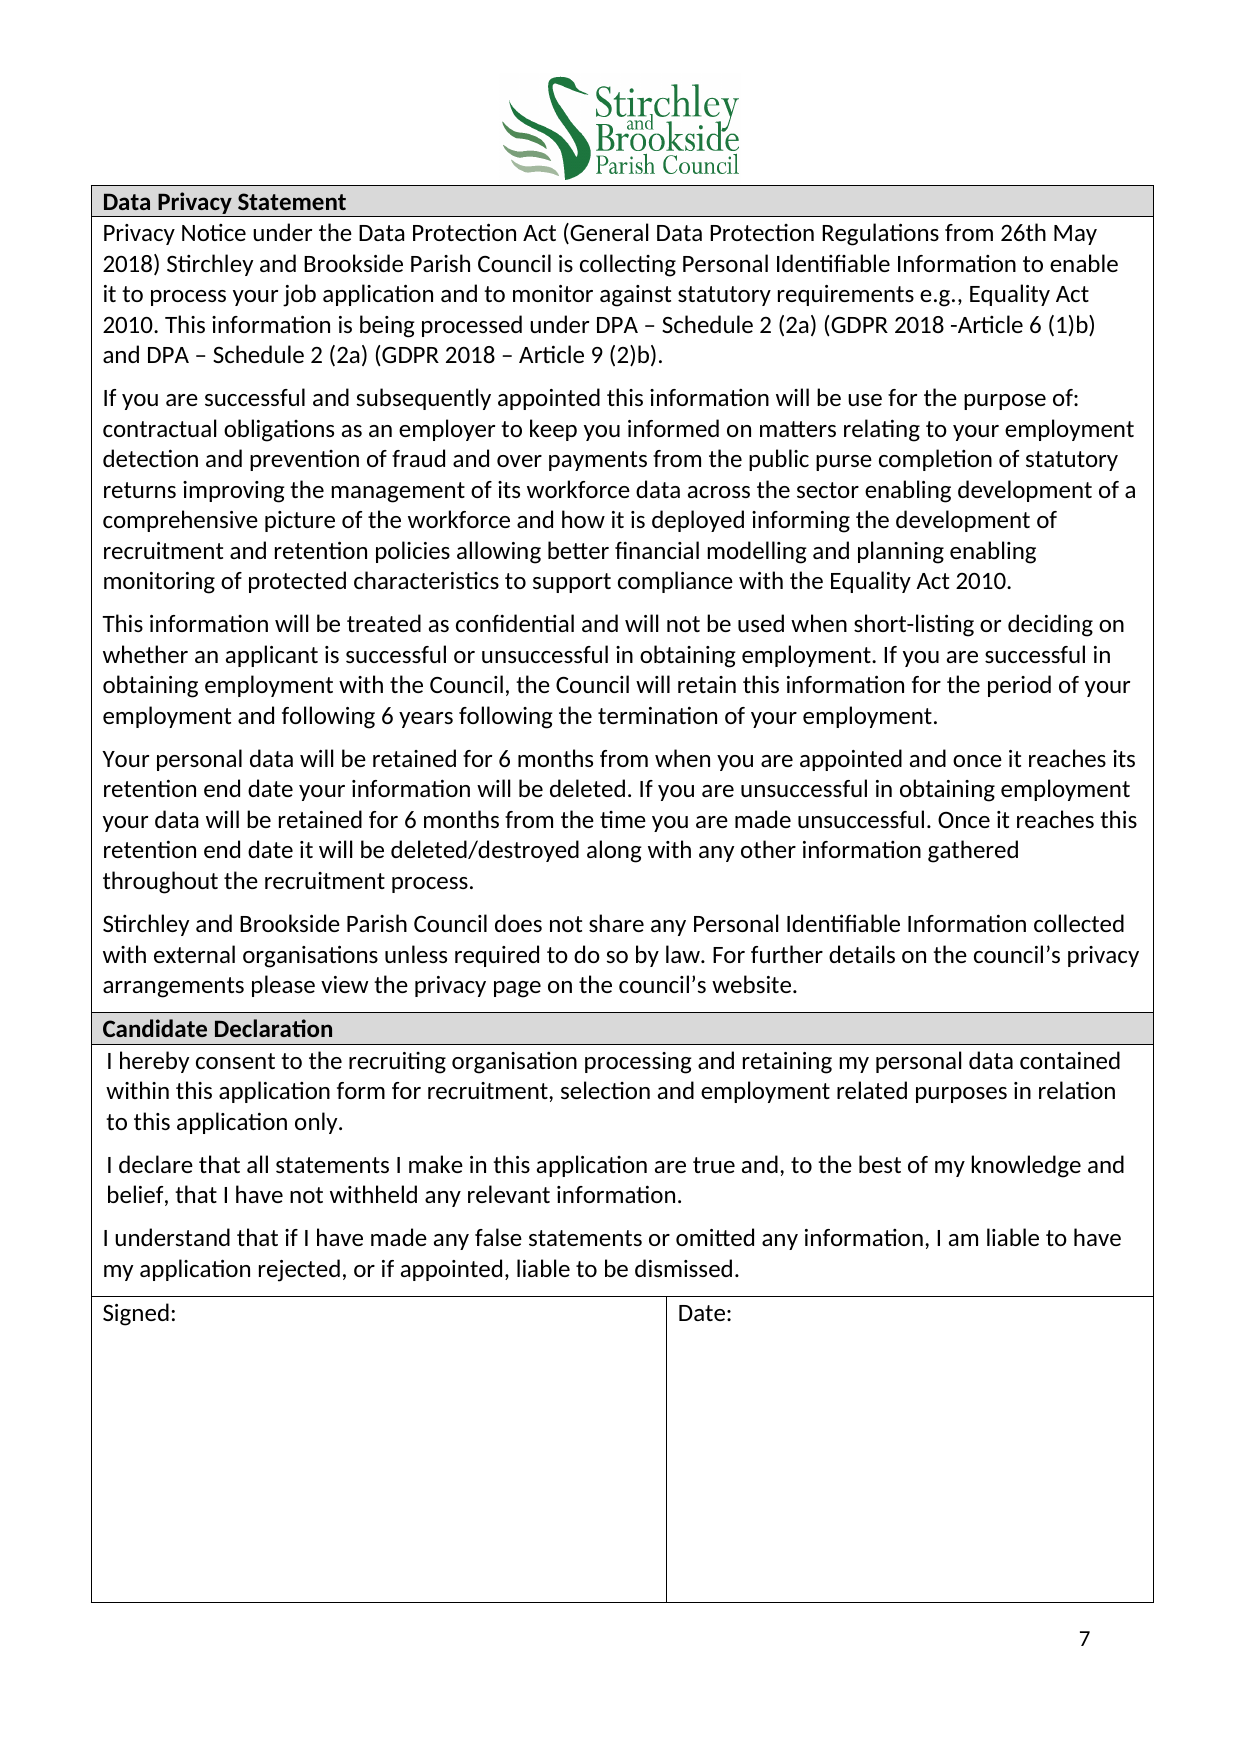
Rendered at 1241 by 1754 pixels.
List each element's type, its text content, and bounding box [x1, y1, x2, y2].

table_cell Privacy Notice under the Data Protection Act (General Data Protection Regulations from 26th May 2018) Stirchley and Brookside Parish Council is collecting Personal Identifiable Information to enable it to process your job application and to monitor against statutory requirements e.g., Equality Act 2010. This information is being processed under DPA – Schedule 2 (2a) (GDPR 2018 -Article 6 (1)b) and DPA – Schedule 2 (2a) (GDPR 2018 – Article 9 (2)b). If you are successful and subsequently appointed this information will be use for the purpose of: contractual obligations as an employer to keep you informed on matters relating to your employment detection and prevention of fraud and over payments from the public purse completion of statutory returns improving the management of its workforce data across the sector enabling development of a comprehensive picture of the workforce and how it is deployed informing the development of recruitment and retention policies allowing better financial modelling and planning enabling monitoring of protected characteristics to support compliance with the Equality Act 2010. This information will be treated as confidential and will not be used when short-listing or deciding on whether an applicant is successful or unsuccessful in obtaining employment. If you are successful in obtaining employment with the Council, the Council will retain this information for the period of your employment and following 6 years following the termination of your employment. Your personal data will be retained for 6 months from when you are appointed and once it reaches its retention end date your information will be deleted. If you are unsuccessful in obtaining employment your data will be retained for 6 months from the time you are made unsuccessful. Once it reaches this retention end date it will be deleted/destroyed along with any other information gathered throughout the recruitment process. Stirchley and Brookside Parish Council does not share any Personal Identifiable Information collected with external organisations unless required to do so by law. For further details on the council’s privacy arrangements please view the privacy page on the council’s website. [92, 217, 1153, 1012]
table_cell I hereby consent to the recruiting organisation processing and retaining my personal data contained within this application form for recruitment, selection and employment related purposes in relation to this application only. I declare that all statements I make in this application are true and, to the best of my knowledge and belief, that I have not withheld any relevant information. I understand that if I have made any false statements or omitted any information, I am liable to have my application rejected, or if appointed, liable to be dismissed. [92, 1045, 1153, 1296]
table_cell Candidate Declaration [92, 1013, 1153, 1044]
table_cell Data Privacy Statement [92, 186, 1153, 216]
picture [499, 73, 742, 185]
table_cell Date: [667, 1297, 1153, 1602]
table_cell Signed: [92, 1297, 666, 1602]
